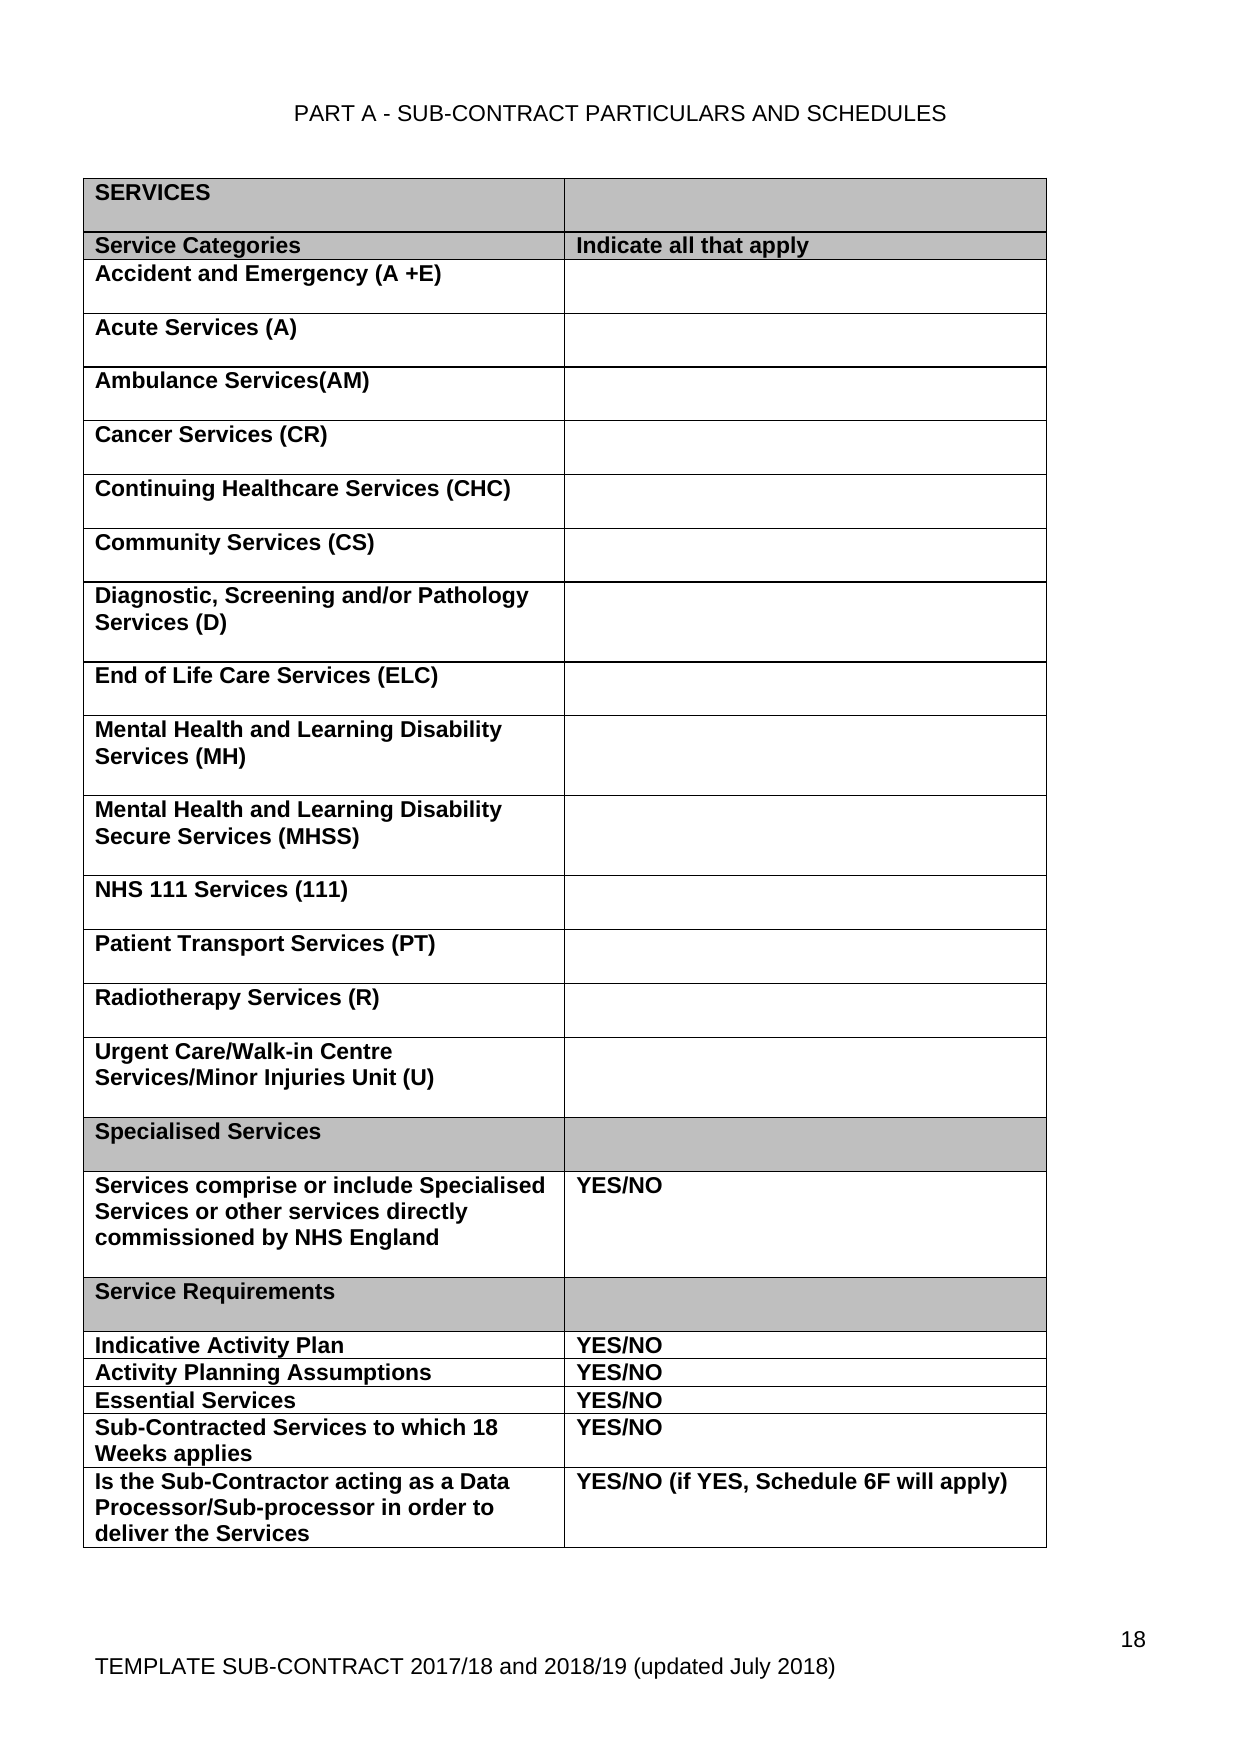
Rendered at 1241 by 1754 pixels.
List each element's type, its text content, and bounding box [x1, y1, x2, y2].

table_cell [565, 583, 1046, 661]
table_cell [565, 368, 1046, 420]
table_cell [565, 716, 1046, 795]
table_cell Diagnostic, Screening and/or Pathology Services (D) [84, 583, 564, 661]
table_cell Accident and Emergency (A +E) [84, 260, 564, 313]
table_cell [565, 260, 1046, 313]
table_cell YES/NO [565, 1332, 1046, 1358]
table_cell Activity Planning Assumptions [84, 1359, 564, 1386]
table_cell [565, 796, 1046, 875]
table_cell [565, 1118, 1046, 1171]
table_cell [565, 1278, 1046, 1331]
table_cell Indicate all that apply [565, 233, 1046, 259]
table_cell [565, 314, 1046, 366]
table_cell Service Categories [84, 233, 564, 259]
table_cell Is the Sub-Contractor acting as a Data Processor/Sub-processor in order to deliver the Services [84, 1468, 564, 1547]
table_cell [565, 421, 1046, 474]
table_cell Sub-Contracted Services to which 18 Weeks applies [84, 1414, 564, 1467]
table_cell Essential Services [84, 1387, 564, 1413]
table_cell YES/NO [565, 1387, 1046, 1413]
table_cell Community Services (CS) [84, 529, 564, 581]
table_cell NHS 111 Services (111) [84, 876, 564, 929]
table_cell [565, 663, 1046, 715]
table_header SERVICES [84, 179, 564, 231]
table_cell [565, 529, 1046, 581]
table_cell Cancer Services (CR) [84, 421, 564, 474]
table_cell Services comprise or include Specialised Services or other services directly commissioned by NHS England [84, 1172, 564, 1277]
table_cell YES/NO [565, 1414, 1046, 1467]
table_cell Urgent Care/Walk-in Centre Services/Minor Injuries Unit (U) [84, 1038, 564, 1117]
table_cell Service Requirements [84, 1278, 564, 1331]
table_cell YES/NO [565, 1172, 1046, 1277]
table_cell YES/NO (if YES, Schedule 6F will apply) [565, 1468, 1046, 1547]
table_cell [565, 876, 1046, 929]
table_cell Radiotherapy Services (R) [84, 984, 564, 1037]
table_cell Indicative Activity Plan [84, 1332, 564, 1358]
table_cell [565, 1038, 1046, 1117]
table_cell Patient Transport Services (PT) [84, 930, 564, 983]
table_cell Mental Health and Learning Disability Secure Services (MHSS) [84, 796, 564, 875]
table_cell Mental Health and Learning Disability Services (MH) [84, 716, 564, 795]
table_cell Ambulance Services(AM) [84, 368, 564, 420]
table_cell [565, 930, 1046, 983]
table_cell YES/NO [565, 1359, 1046, 1386]
table_cell [565, 475, 1046, 528]
table_cell Continuing Healthcare Services (CHC) [84, 475, 564, 528]
table_cell Specialised Services [84, 1118, 564, 1171]
table_header [565, 179, 1046, 231]
table_cell End of Life Care Services (ELC) [84, 663, 564, 715]
table_cell Acute Services (A) [84, 314, 564, 366]
table_cell [565, 984, 1046, 1037]
